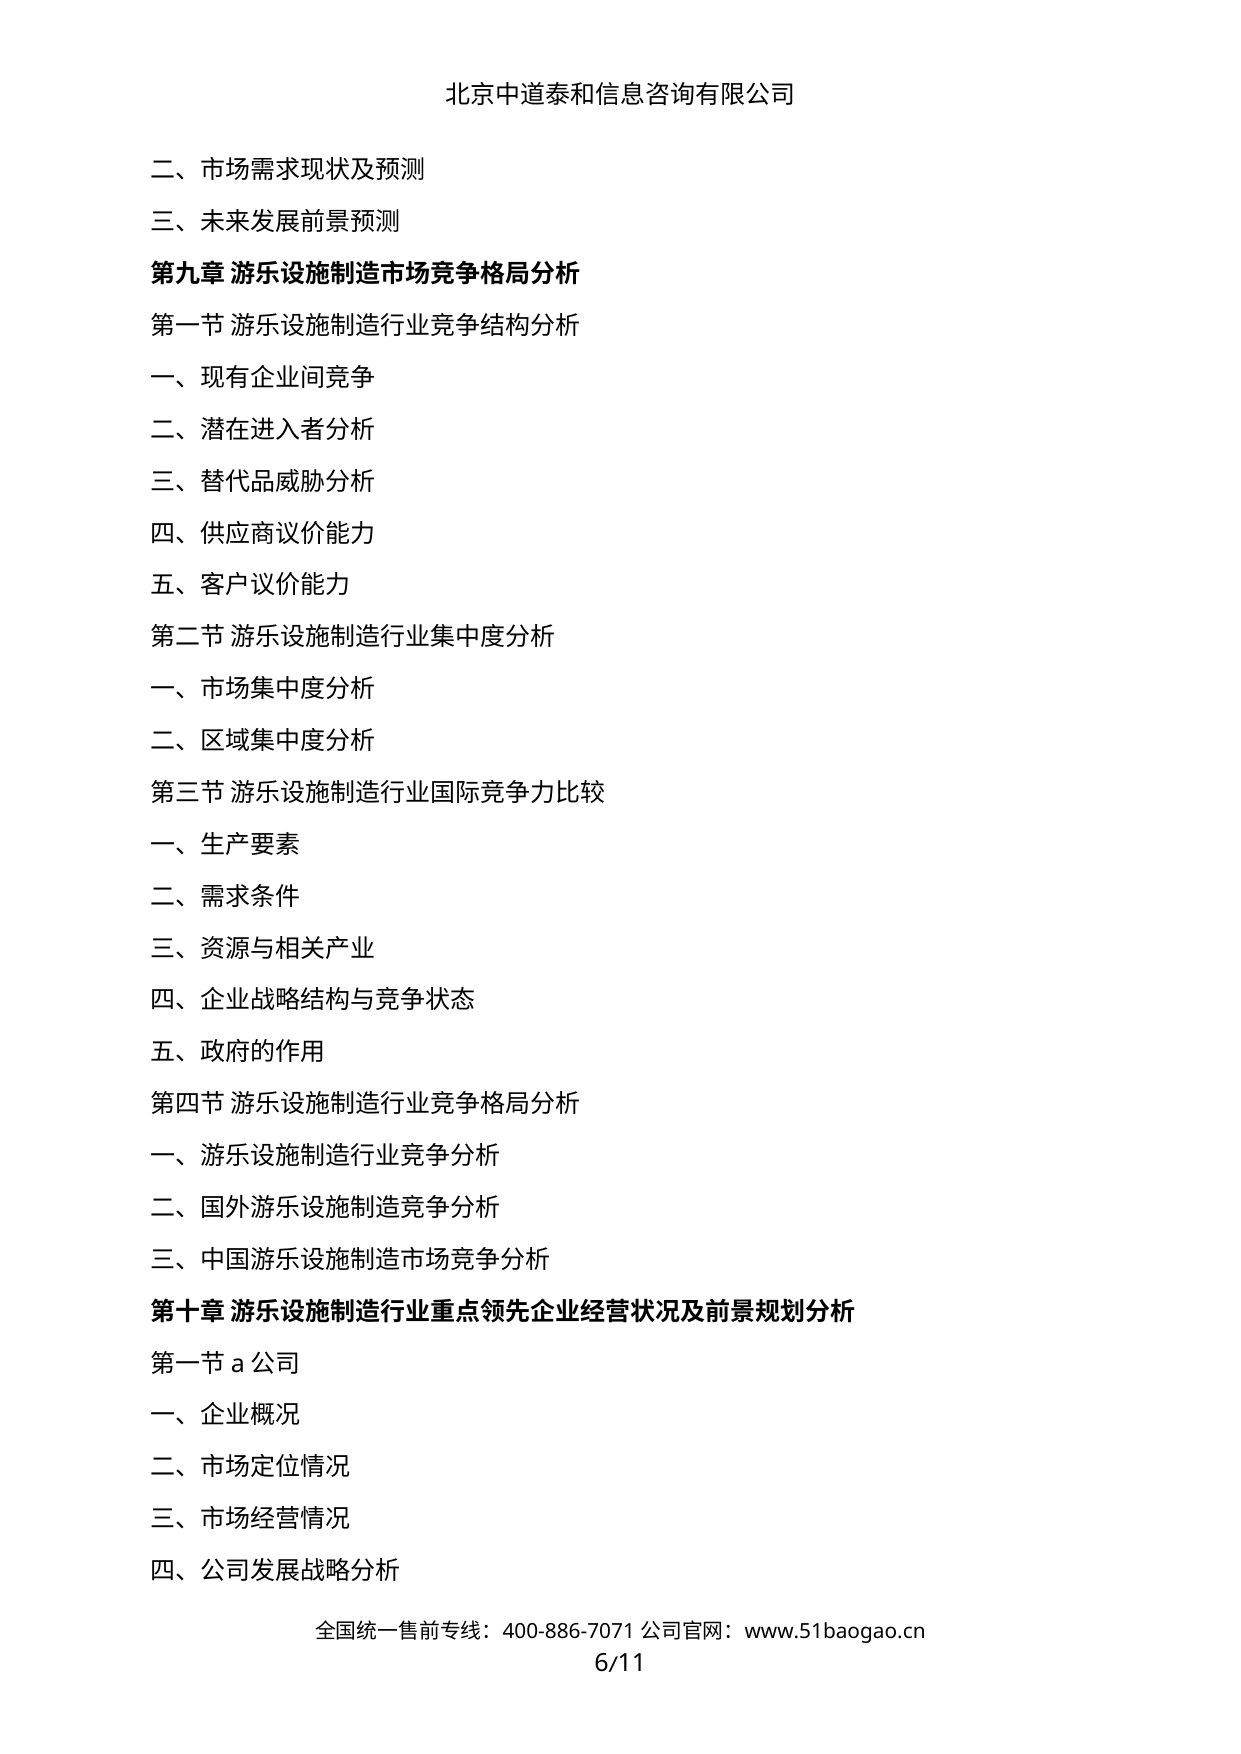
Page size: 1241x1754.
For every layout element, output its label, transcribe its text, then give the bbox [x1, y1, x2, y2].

text 一、游乐设施制造行业竞争分析 [150, 1136, 1090, 1172]
text 第一节 a公司 [150, 1343, 1090, 1379]
text 一、企业概况 [150, 1395, 1090, 1431]
text 第九章 游乐设施制造市场竞争格局分析 [150, 254, 1090, 290]
text 五、客户议价能力 [150, 565, 1090, 601]
text 三、市场经营情况 [150, 1499, 1090, 1535]
text 二、市场定位情况 [150, 1447, 1090, 1483]
text 三、未来发展前景预测 [150, 202, 1090, 238]
text 四、企业战略结构与竞争状态 [150, 980, 1090, 1016]
text 五、政府的作用 [150, 1032, 1090, 1068]
text 第三节 游乐设施制造行业国际竞争力比较 [150, 772, 1090, 809]
text 二、区域集中度分析 [150, 721, 1090, 757]
text 三、中国游乐设施制造市场竞争分析 [150, 1239, 1090, 1276]
text 第十章 游乐设施制造行业重点领先企业经营状况及前景规划分析 [150, 1291, 1090, 1327]
text 一、生产要素 [150, 824, 1090, 861]
text 二、潜在进入者分析 [150, 409, 1090, 446]
text 二、市场需求现状及预测 [150, 150, 1090, 186]
text 二、需求条件 [150, 876, 1090, 912]
text 第四节 游乐设施制造行业竞争格局分析 [150, 1084, 1090, 1120]
text 一、市场集中度分析 [150, 669, 1090, 705]
text 三、资源与相关产业 [150, 928, 1090, 964]
text 四、供应商议价能力 [150, 513, 1090, 549]
text 第二节 游乐设施制造行业集中度分析 [150, 617, 1090, 653]
text 第一节 游乐设施制造行业竞争结构分析 [150, 306, 1090, 342]
text 一、现有企业间竞争 [150, 357, 1090, 394]
text 三、替代品威胁分析 [150, 461, 1090, 497]
text 四、公司发展战略分析 [150, 1551, 1090, 1587]
text 二、国外游乐设施制造竞争分析 [150, 1187, 1090, 1224]
